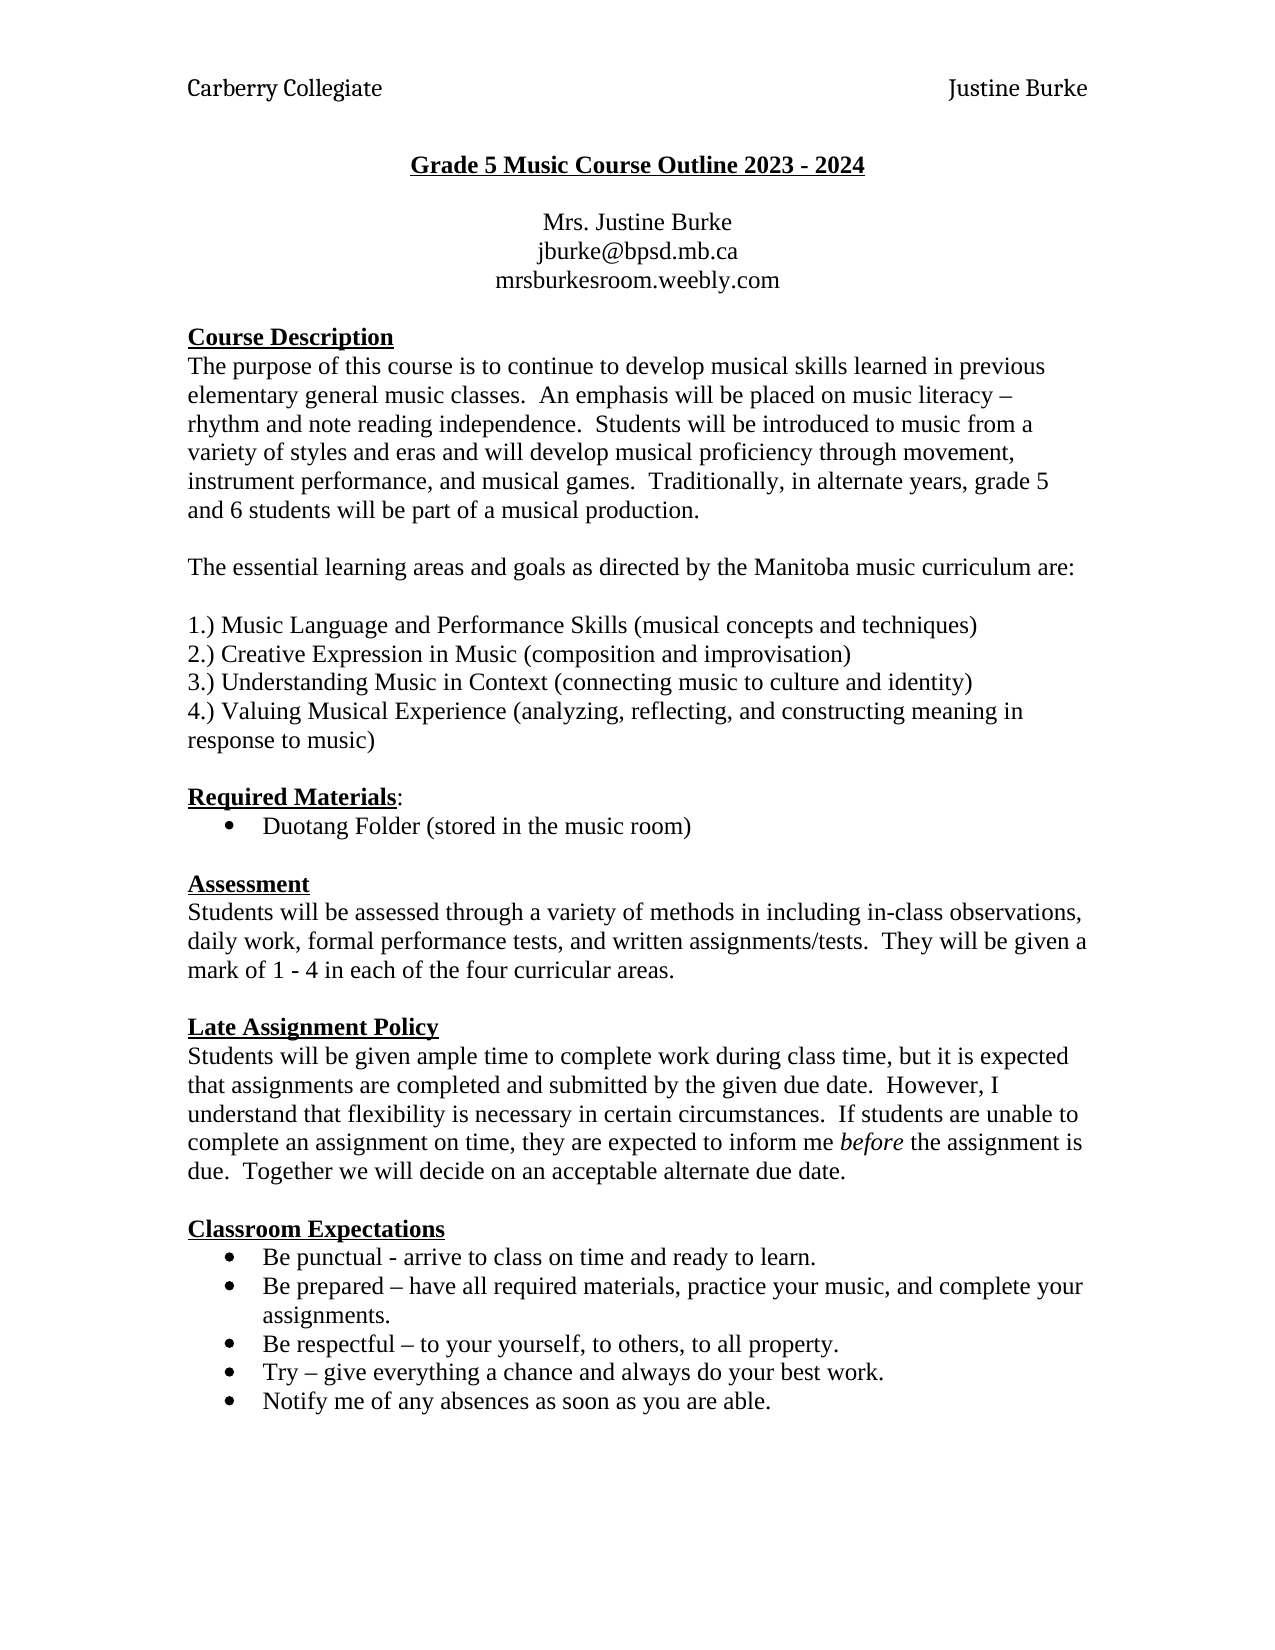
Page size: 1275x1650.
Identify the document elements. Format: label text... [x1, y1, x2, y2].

text 1.) Music Language and Performance Skills (musical concepts and techniques) [187, 610, 1087, 639]
list Be respectful – to your yourself, to others, to all property. [225, 1329, 1087, 1357]
text Course Description [187, 322, 1087, 351]
list Be punctual - arrive to class on time and ready to learn. [225, 1242, 1087, 1271]
text Mrs. Justine Burke [187, 207, 1087, 236]
list Try – give everything a chance and always do your best work. [225, 1357, 1087, 1386]
text Late Assignment Policy [187, 1012, 1087, 1041]
text Classroom Expectations [187, 1214, 1087, 1242]
text Assessment [187, 869, 1087, 897]
text The purpose of this course is to continue to develop musical skills learned in previous elementary general music classes. An emphasis will be placed on music literacy – rhythm and note reading independence. Students will be introduced to music from a variety of styles and eras and will develop musical proficiency through movement, instrument performance, and musical games. Traditionally, in alternate years, grade 5 and 6 students will be part of a musical production. [187, 351, 1087, 524]
text jburke@bpsd.mb.ca [187, 236, 1087, 265]
text 2.) Creative Expression in Music (composition and improvisation) [187, 639, 1087, 667]
text Students will be assessed through a variety of methods in including in-class observations, daily work, formal performance tests, and written assignments/tests. They will be given a mark of 1 - 4 in each of the four curricular areas. [187, 897, 1087, 984]
text Required Materials: [187, 782, 1087, 811]
text Grade 5 Music Course Outline 2023 - 2024 [187, 150, 1087, 179]
list Be prepared – have all required materials, practice your music, and complete your assignments. [225, 1271, 1087, 1329]
text mrsburkesroom.weebly.com [187, 265, 1087, 294]
text Students will be given ample time to complete work during class time, but it is expected that assignments are completed and submitted by the given due date. However, I understand that flexibility is necessary in certain circumstances. If students are unable to complete an assignment on time, they are expected to inform me before the assignment is due. Together we will decide on an acceptable alternate due date. [187, 1041, 1087, 1185]
text The essential learning areas and goals as directed by the Manitoba music curriculum are: [187, 552, 1087, 581]
text 4.) Valuing Musical Experience (analyzing, reflecting, and constructing meaning in response to music) [187, 696, 1087, 754]
list Notify me of any absences as soon as you are able. [225, 1386, 1087, 1415]
list Duotang Folder (stored in the music room) [225, 811, 1087, 840]
text 3.) Understanding Music in Context (connecting music to culture and identity) [187, 667, 1087, 696]
